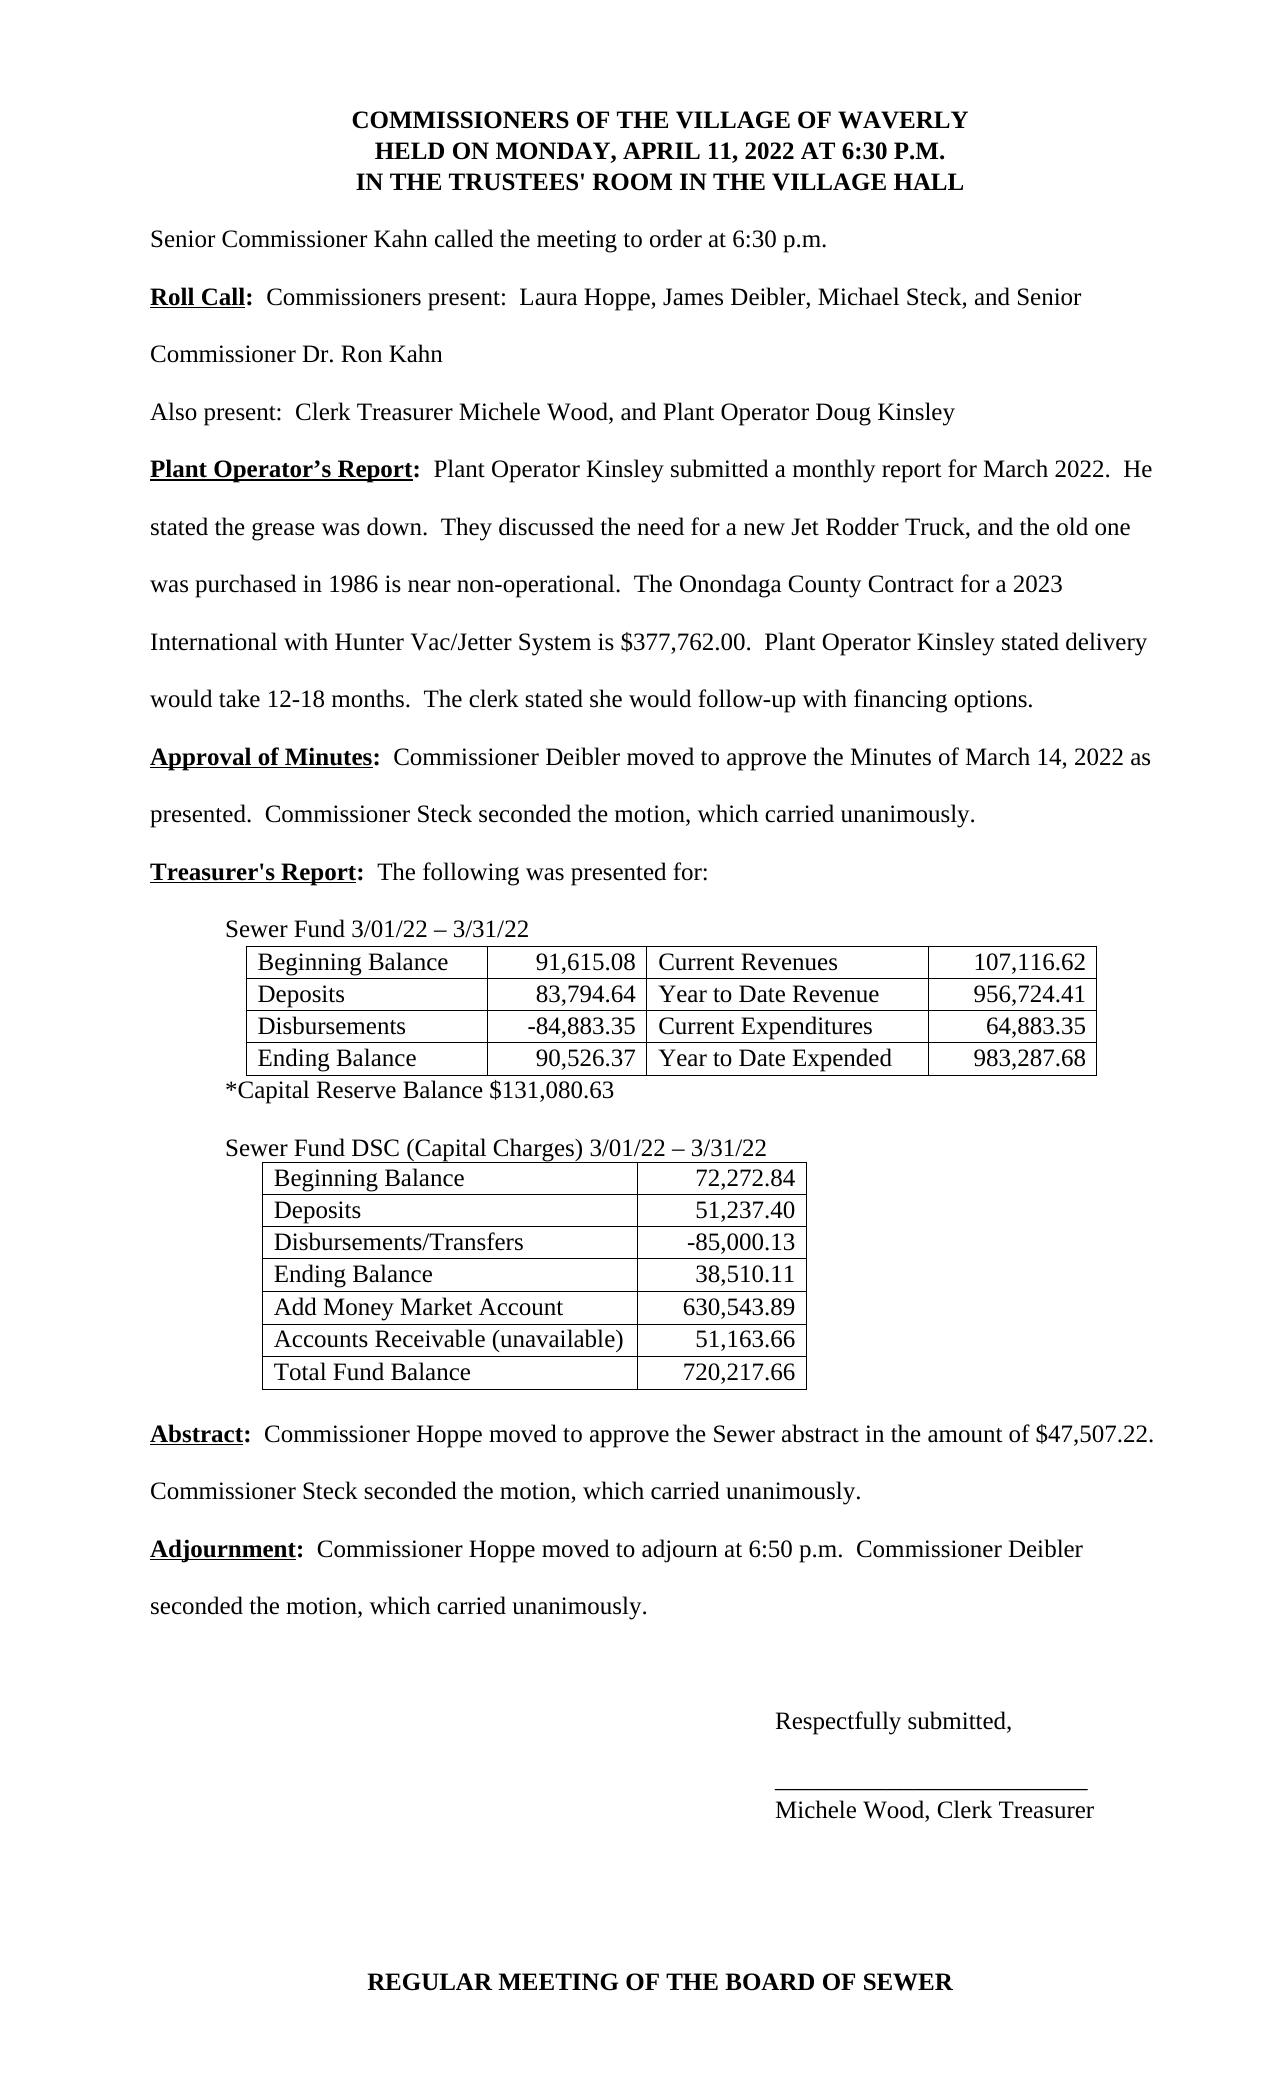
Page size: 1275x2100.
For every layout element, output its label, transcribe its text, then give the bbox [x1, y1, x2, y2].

table_cell Deposits [247, 979, 487, 1010]
text Sewer Fund DSC (Capital Charges) 3/01/22 – 3/31/22 [225, 1133, 1170, 1162]
table_cell 51,237.40 [638, 1195, 806, 1226]
text *Capital Reserve Balance $131,080.63 [225, 1076, 1170, 1104]
text Adjournment: Commissioner Hoppe moved to adjourn at 6:50 p.m. Commissioner Deibler seconded the motion, which carried unanimously. [150, 1534, 1170, 1620]
text Approval of Minutes: Commissioner Deibler moved to approve the Minutes of March 14, 2022 as presented. Commissioner Steck seconded the motion, which carried unanimously. [150, 742, 1170, 828]
table_cell 83,794.64 [488, 979, 646, 1010]
text Senior Commissioner Kahn called the meeting to order at 6:30 p.m. [150, 224, 1170, 253]
table_cell Disbursements [247, 1011, 487, 1042]
text _________________________ [150, 1764, 1170, 1792]
table_cell -84,883.35 [488, 1011, 646, 1042]
table_cell Add Money Market Account [263, 1292, 637, 1323]
table_cell 38,510.11 [638, 1259, 806, 1291]
text Sewer Fund 3/01/22 – 3/31/22 [225, 914, 1170, 943]
table_cell 90,526.37 [488, 1043, 646, 1074]
table_header Beginning Balance [263, 1163, 637, 1194]
table_cell 983,287.68 [929, 1043, 1096, 1074]
text HELD ON MONDAY, APRIL 11, 2022 AT 6:30 P.M. [150, 136, 1170, 165]
table_header 107,116.62 [929, 947, 1096, 978]
table_cell Year to Date Revenue [647, 979, 928, 1010]
text COMMISSIONERS OF THE VILLAGE OF WAVERLY [150, 105, 1170, 134]
table_cell 720,217.66 [638, 1357, 806, 1389]
text Respectfully submitted, [675, 1706, 1170, 1735]
text Plant Operator’s Report: Plant Operator Kinsley submitted a monthly report for March 2022. He stated the grease was down. They discussed the need for a new Jet Rodder Truck, and the old one was purchased in 1986 is near non-operational. The Onondaga County Contract for a 2023 International with Hunter Vac/Jetter System is $377,762.00. Plant Operator Kinsley stated delivery would take 12-18 months. The clerk stated she would follow-up with financing options. [150, 454, 1170, 713]
table_cell 51,163.66 [638, 1325, 806, 1356]
table_cell 64,883.35 [929, 1011, 1096, 1042]
text IN THE TRUSTEES' ROOM IN THE VILLAGE HALL [150, 167, 1170, 196]
text Also present: Clerk Treasurer Michele Wood, and Plant Operator Doug Kinsley [150, 397, 1170, 426]
table_header Beginning Balance [247, 947, 487, 978]
text Michele Wood, Clerk Treasurer [150, 1795, 1170, 1823]
table_cell -85,000.13 [638, 1227, 806, 1258]
table_header 72,272.84 [638, 1163, 806, 1194]
table_cell Accounts Receivable (unavailable) [263, 1325, 637, 1356]
text Abstract: Commissioner Hoppe moved to approve the Sewer abstract in the amount of $47,507.22. Commissioner Steck seconded the motion, which carried unanimously. [150, 1419, 1170, 1505]
table_cell Deposits [263, 1195, 637, 1226]
text Roll Call: Commissioners present: Laura Hoppe, James Deibler, Michael Steck, and Senior Commissioner Dr. Ron Kahn [150, 282, 1170, 368]
table_cell Current Expenditures [647, 1011, 928, 1042]
text REGULAR MEETING OF THE BOARD OF SEWER [150, 1967, 1170, 1996]
table_cell Ending Balance [263, 1259, 637, 1291]
table_header Current Revenues [647, 947, 928, 978]
table_cell Disbursements/Transfers [263, 1227, 637, 1258]
table_cell Total Fund Balance [263, 1357, 637, 1389]
table_cell 956,724.41 [929, 979, 1096, 1010]
table_header 91,615.08 [488, 947, 646, 978]
table_cell Year to Date Expended [647, 1043, 928, 1074]
table_cell 630,543.89 [638, 1292, 806, 1323]
text Treasurer's Report: The following was presented for: [150, 857, 1170, 886]
table_cell Ending Balance [247, 1043, 487, 1074]
